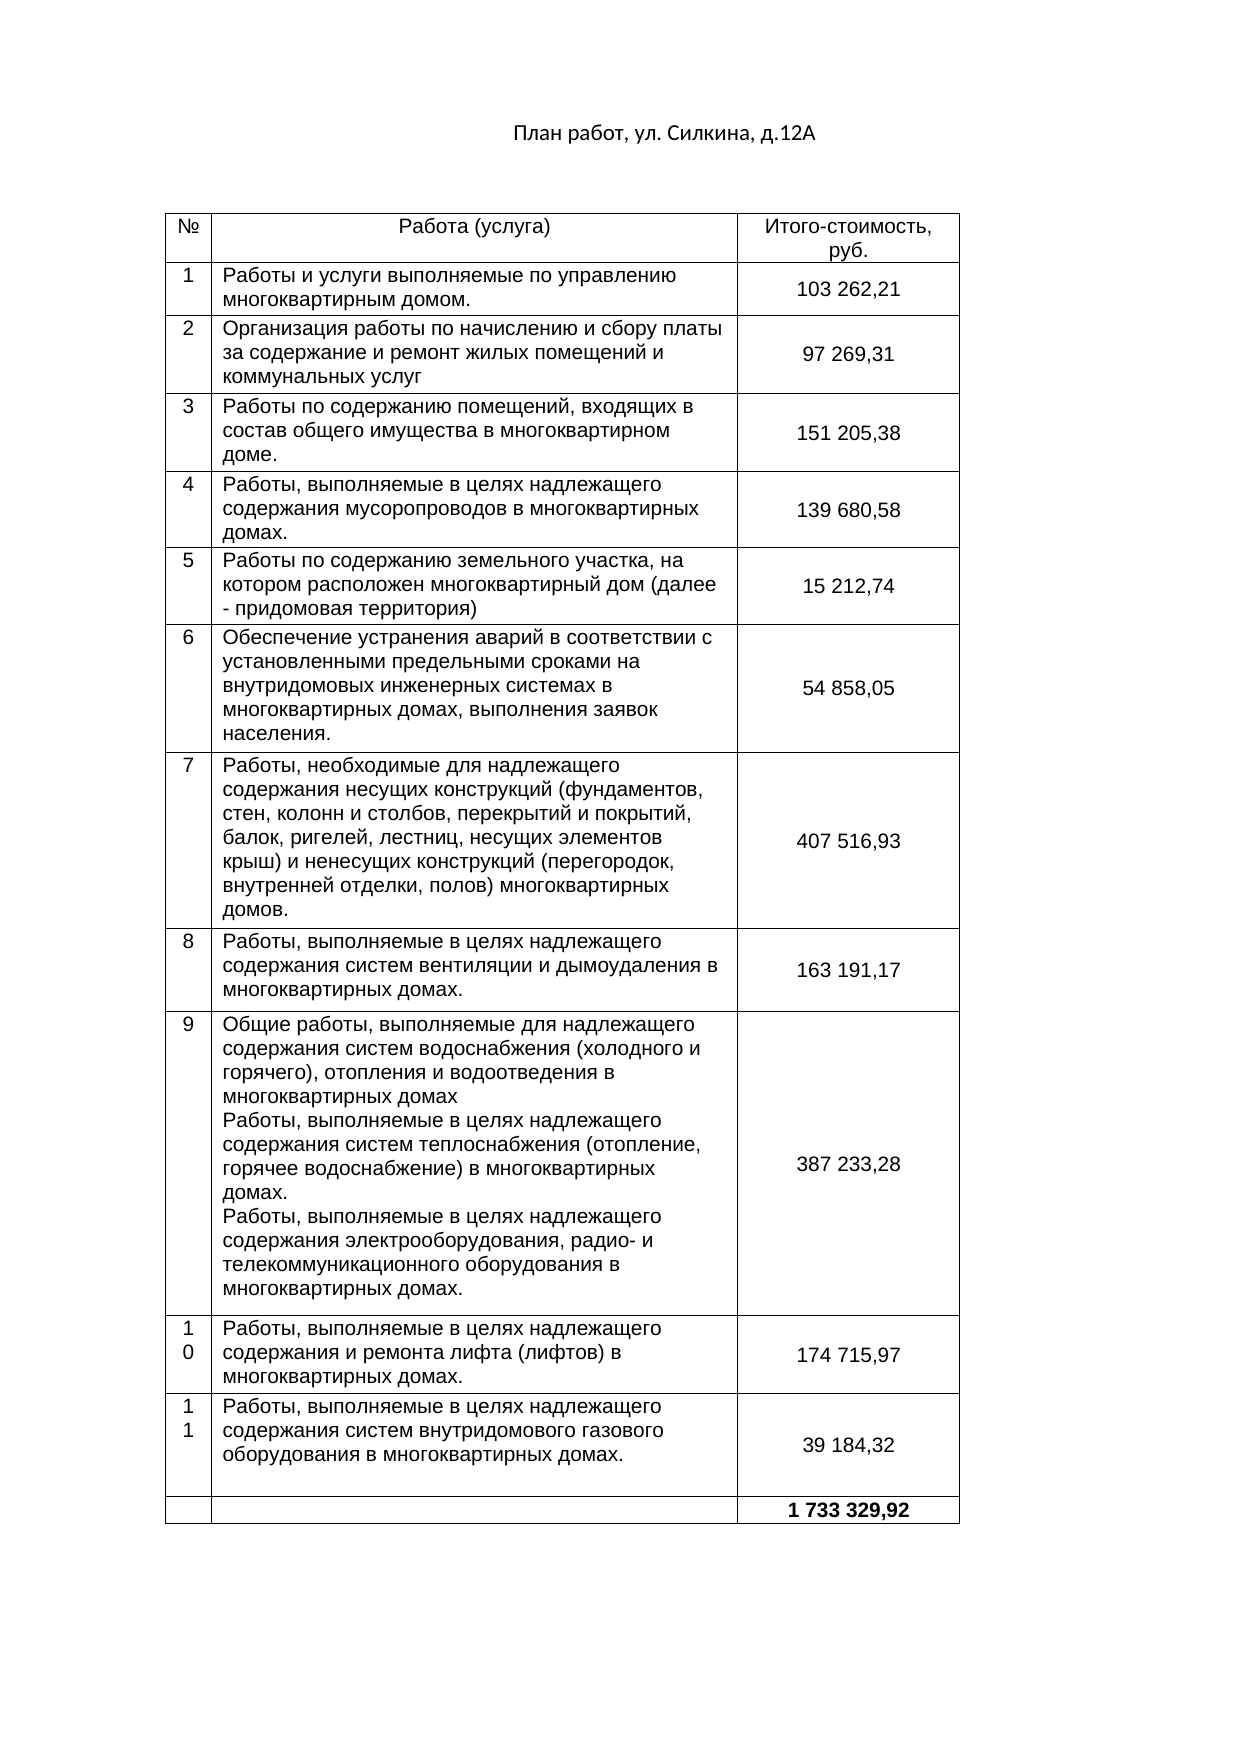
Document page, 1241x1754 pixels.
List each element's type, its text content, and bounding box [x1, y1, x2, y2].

table_cell 15 212,74 [738, 548, 959, 624]
table_cell 54 858,05 [738, 625, 959, 752]
table_cell 174 715,97 [738, 1316, 959, 1393]
table_cell Общие работы, выполняемые для надлежащего содержания систем водоснабжения (холодного и горячего), отопления и водоотведения в многоквартирных домах Работы, выполняемые в целях надлежащего содержания систем теплоснабжения (отопление, горячее водоснабжение) в многоквартирных домах. Работы, выполняемые в целях надлежащего содержания электрооборудования, радио- и телекоммуникационного оборудования в многоквартирных домах. [212, 1012, 737, 1315]
table_cell 6 [166, 625, 211, 752]
table_cell Работы, необходимые для надлежащего содержания несущих конструкций (фундаментов, стен, колонн и столбов, перекрытий и покрытий, балок, ригелей, лестниц, несущих элементов крыш) и ненесущих конструкций (перегородок, внутренней отделки, полов) многоквартирных домов. [212, 753, 737, 928]
table_header Работа (услуга) [212, 214, 737, 262]
table_cell 3 [166, 394, 211, 471]
table_cell Работы, выполняемые в целях надлежащего содержания мусоропроводов в многоквартирных домах. [212, 472, 737, 547]
table_cell Работы по содержанию помещений, входящих в состав общего имущества в многоквартирном доме. [212, 394, 737, 471]
table_cell Обеспечение устранения аварий в соответствии с установленными предельными сроками на внутридомовых инженерных системах в многоквартирных домах, выполнения заявок населения. [212, 625, 737, 752]
table_cell 8 [166, 929, 211, 1011]
table_cell [212, 1497, 737, 1523]
table_cell 7 [166, 753, 211, 928]
table_cell 103 262,21 [738, 263, 959, 315]
table_cell 9 [166, 1012, 211, 1315]
text План работ, ул. Силкина, д.12А [177, 118, 1152, 146]
table_cell Работы, выполняемые в целях надлежащего содержания систем вентиляции и дымоудаления в многоквартирных домах. [212, 929, 737, 1011]
table_cell 97 269,31 [738, 316, 959, 393]
table_cell 1 [166, 263, 211, 315]
table_cell 139 680,58 [738, 472, 959, 547]
table_cell 151 205,38 [738, 394, 959, 471]
table_cell 10 [166, 1316, 211, 1393]
table_cell Работы, выполняемые в целях надлежащего содержания и ремонта лифта (лифтов) в многоквартирных домах. [212, 1316, 737, 1393]
table_cell [166, 1497, 211, 1523]
table_cell 4 [166, 472, 211, 547]
table_header Итого-стоимость, руб. [738, 214, 959, 262]
table_cell 5 [166, 548, 211, 624]
table_cell Работы и услуги выполняемые по управлению многоквартирным домом. [212, 263, 737, 315]
table_cell 407 516,93 [738, 753, 959, 928]
table_cell 1 733 329,92 [738, 1497, 959, 1523]
table_cell 163 191,17 [738, 929, 959, 1011]
table_cell 2 [166, 316, 211, 393]
table_cell Работы, выполняемые в целях надлежащего содержания систем внутридомового газового оборудования в многоквартирных домах. [212, 1394, 737, 1496]
table_cell 387 233,28 [738, 1012, 959, 1315]
table_header № [166, 214, 211, 262]
table_cell Работы по содержанию земельного участка, на котором расположен многоквартирный дом (далее - придомовая территория) [212, 548, 737, 624]
table_cell 39 184,32 [738, 1394, 959, 1496]
table_cell Организация работы по начислению и сбору платы за содержание и ремонт жилых помещений и коммунальных услуг [212, 316, 737, 393]
table_cell 11 [166, 1394, 211, 1496]
